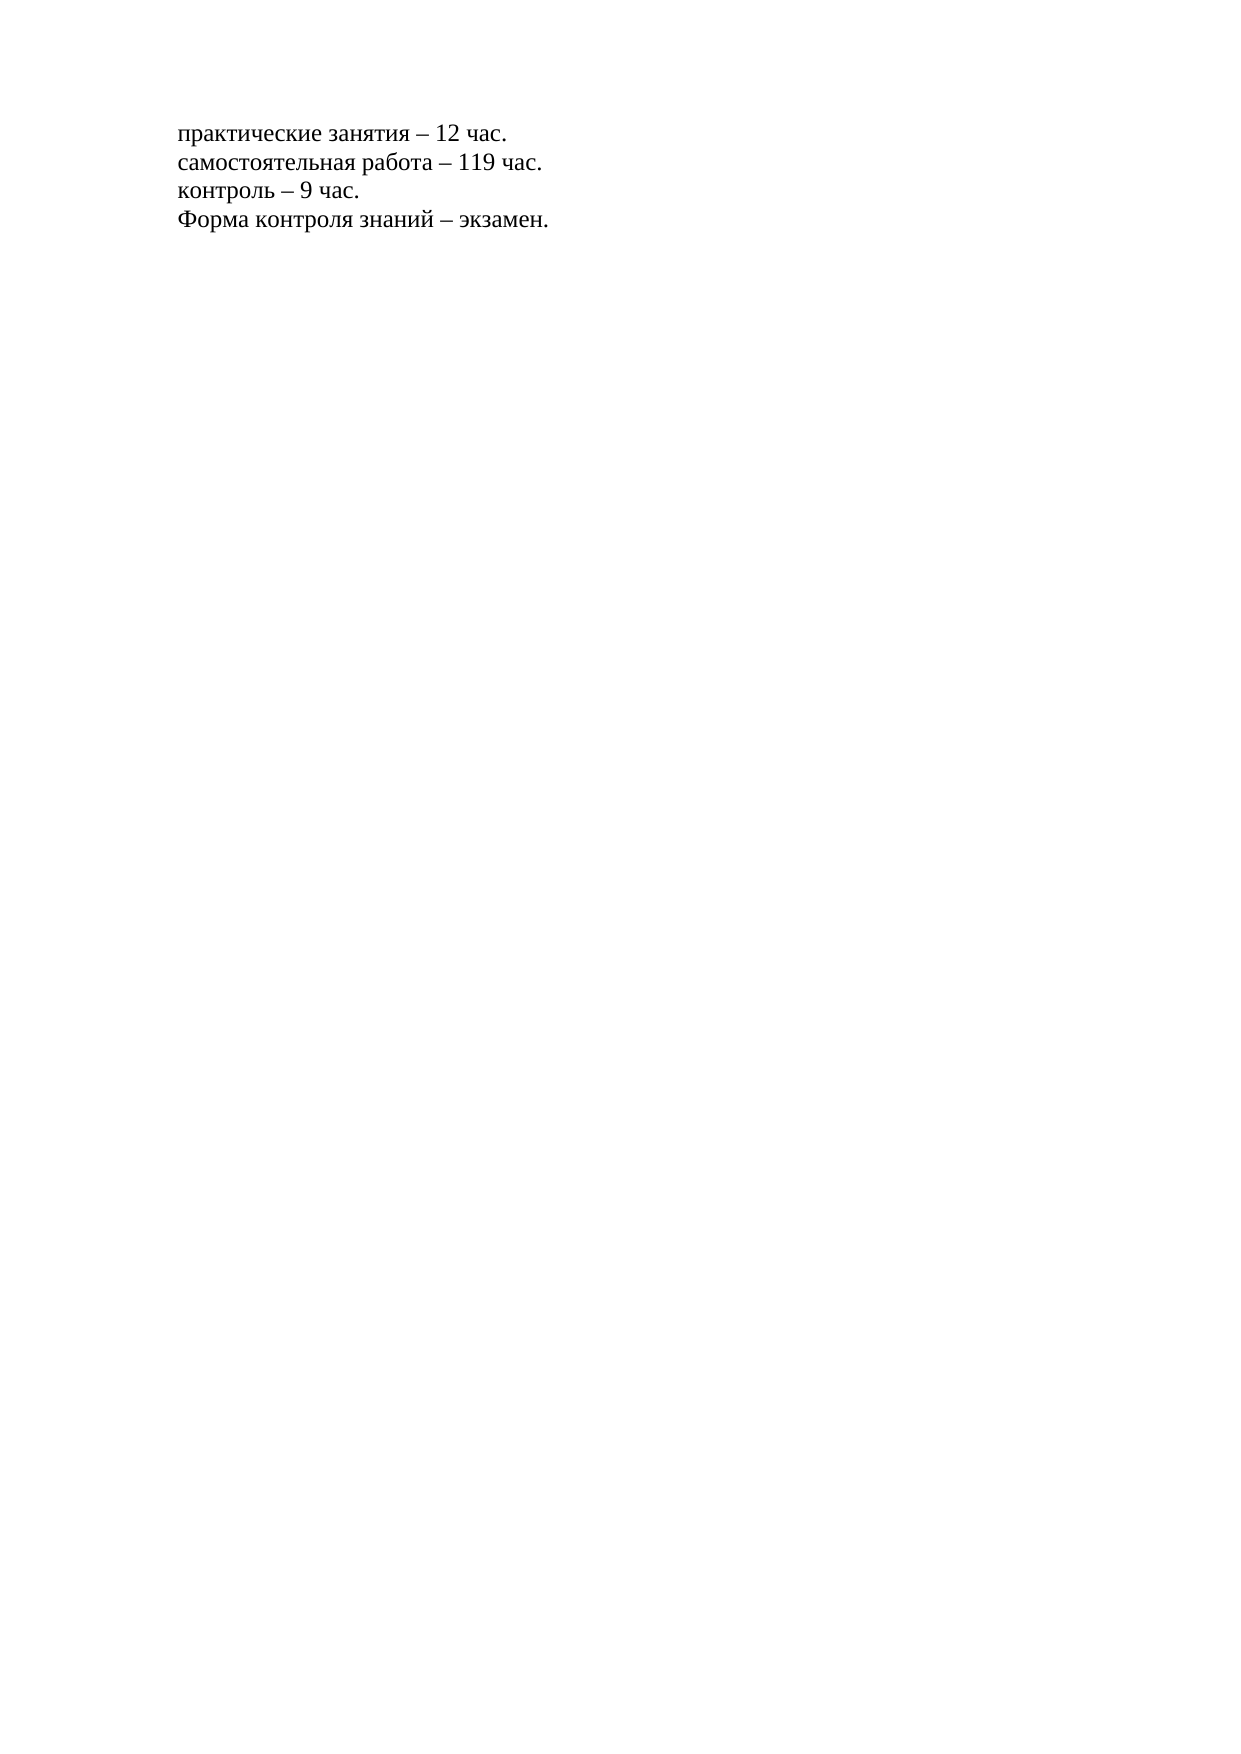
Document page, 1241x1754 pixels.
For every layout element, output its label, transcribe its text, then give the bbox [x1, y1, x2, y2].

text самостоятельная работа – 119 час. [177, 147, 1152, 176]
text контроль – 9 час. [177, 176, 1152, 204]
text Форма контроля знаний – экзамен. [177, 204, 1152, 233]
text практические занятия – 12 час. [177, 118, 1152, 147]
